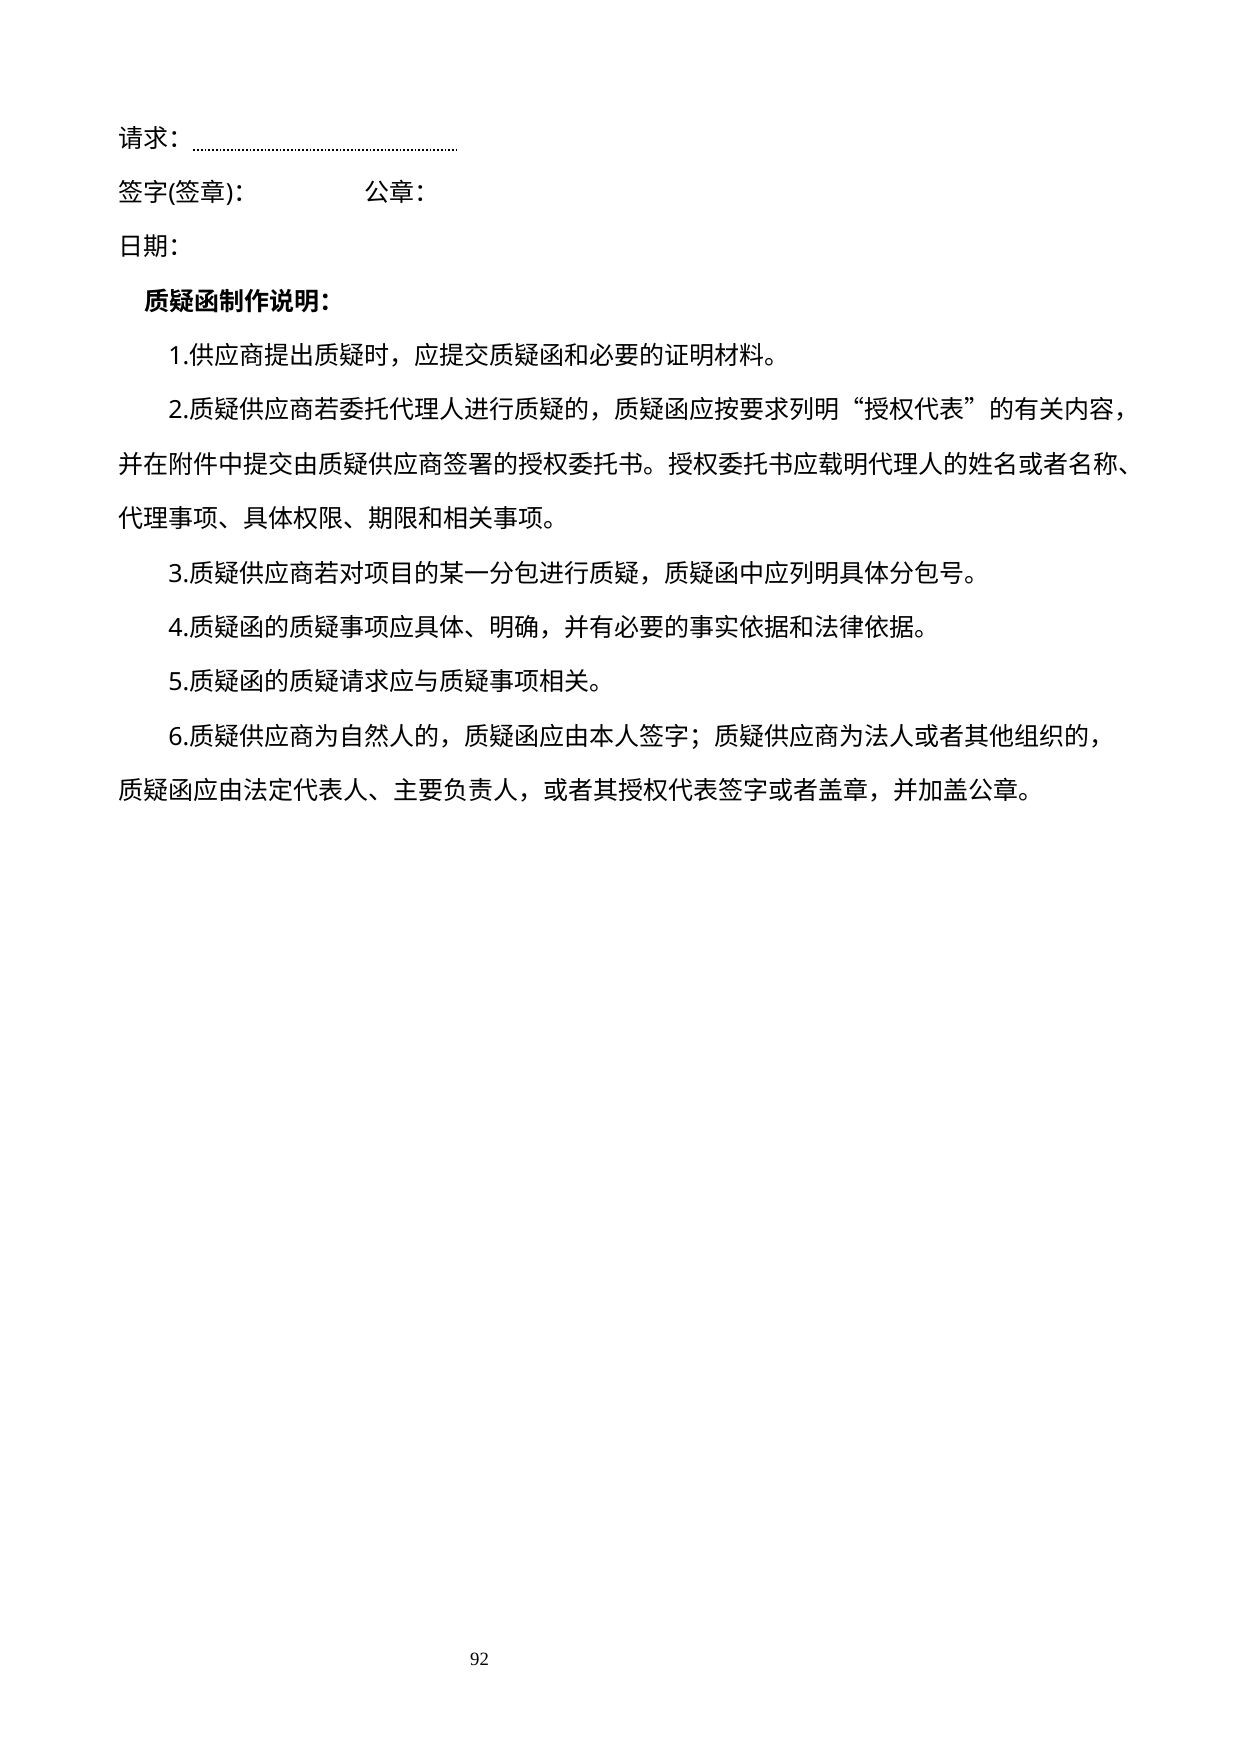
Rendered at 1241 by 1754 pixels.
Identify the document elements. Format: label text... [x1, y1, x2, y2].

text 2.质疑供应商若委托代理人进行质疑的，质疑函应按要求列明“授权代表”的有关内容，并在附件中提交由质疑供应商签署的授权委托书。授权委托书应载明代理人的姓名或者名称、代理事项、具体权限、期限和相关事项。 [118, 390, 1122, 535]
text 3.质疑供应商若对项目的某一分包进行质疑，质疑函中应列明具体分包号。 [118, 553, 1122, 589]
text 5.质疑函的质疑请求应与质疑事项相关。 [118, 662, 1122, 698]
text 1.供应商提出质疑时，应提交质疑函和必要的证明材料。 [118, 336, 1122, 372]
text 6.质疑供应商为自然人的，质疑函应由本人签字；质疑供应商为法人或者其他组织的，质疑函应由法定代表人、主要负责人，或者其授权代表签字或者盖章，并加盖公章。 [118, 716, 1122, 807]
text 请求： [118, 118, 1122, 154]
text 签字(签章)： 公章： [118, 172, 1122, 209]
text 日期： [118, 227, 1122, 263]
text 质疑函制作说明： [118, 281, 1122, 317]
text 4.质疑函的质疑事项应具体、明确，并有必要的事实依据和法律依据。 [118, 607, 1122, 644]
